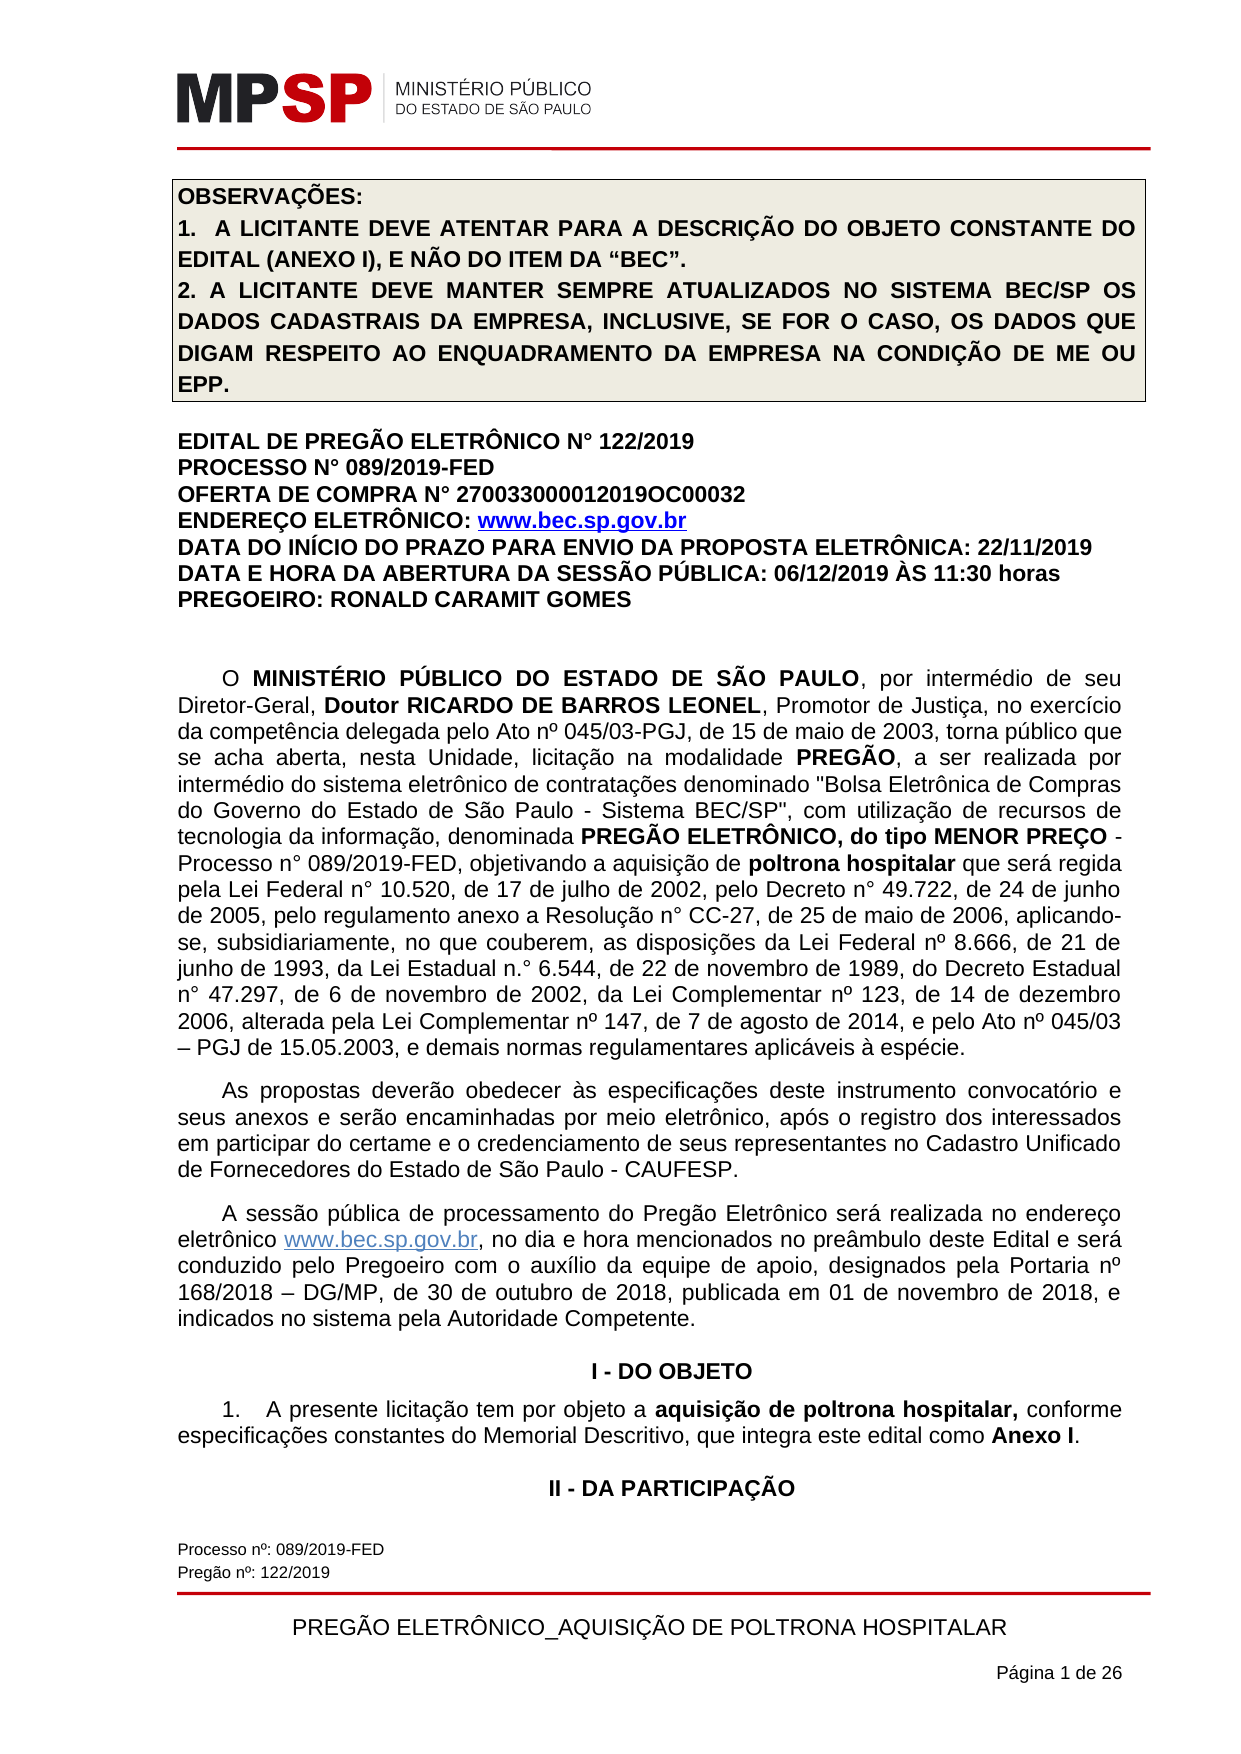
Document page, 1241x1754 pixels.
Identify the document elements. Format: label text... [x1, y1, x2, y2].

text 2. A LICITANTE DEVE MANTER SEMPRE ATUALIZADOS NO SISTEMA BEC/SP OS DADOS CADASTRAIS DA EMPRESA, INCLUSIVE, SE FOR O CASO, OS DADOS QUE DIGAM RESPEITO AO ENQUADRAMENTO DA EMPRESA NA CONDIÇÃO DE ME OU EPP. [173, 272, 1145, 401]
text II - DA PARTICIPAÇÃO [177, 1475, 1122, 1501]
text 1. A LICITANTE DEVE ATENTAR PARA A DESCRIÇÃO DO OBJETO CONSTANTE DO EDITAL (ANEXO I), E NÃO DO ITEM DA “BEC”. [173, 210, 1145, 272]
text DATA DO INÍCIO DO PRAZO PARA ENVIO DA PROPOSTA ELETRÔNICA: 22/11/2019 [177, 533, 1137, 560]
text O MINISTÉRIO PÚBLICO DO ESTADO DE SÃO PAULO, por intermédio de seu Diretor-Geral, Doutor RICARDO DE BARROS LEONEL, Promotor de Justiça, no exercício da competência delegada pelo Ato nº 045/03-PGJ, de 15 de maio de 2003, torna público que se acha aberta, nesta Unidade, licitação na modalidade PREGÃO, a ser realizada por intermédio do sistema eletrônico de contratações denominado "Bolsa Eletrônica de Compras do Governo do Estado de São Paulo - Sistema BEC/SP", com utilização de recursos de tecnologia da informação, denominada PREGÃO ELETRÔNICO, do tipo MENOR PREÇO - Processo n° 089/2019-FED, objetivando a aquisição de poltrona hospitalar que será regida pela Lei Federal n° 10.520, de 17 de julho de 2002, pelo Decreto n° 49.722, de 24 de junho de 2005, pelo regulamento anexo a Resolução n° CC-27, de 25 de maio de 2006, aplicando-se, subsidiariamente, no que couberem, as disposições da Lei Federal nº 8.666, de 21 de junho de 1993, da Lei Estadual n.° 6.544, de 22 de novembro de 1989, do Decreto Estadual n° 47.297, de 6 de novembro de 2002, da Lei Complementar nº 123, de 14 de dezembro 2006, alterada pela Lei Complementar nº 147, de 7 de agosto de 2014, e pelo Ato nº 045/03 – PGJ de 15.05.2003, e demais normas regulamentares aplicáveis à espécie. [177, 665, 1122, 1061]
text PROCESSO N° 089/2019-FED [177, 454, 1137, 481]
text OFERTA DE COMPRA N° 270033000012019OC00032 [177, 481, 1137, 507]
text A sessão pública de processamento do Pregão Eletrônico será realizada no endereço eletrônico www.bec.sp.gov.br, no dia e hora mencionados no preâmbulo deste Edital e será conduzido pelo Pregoeiro com o auxílio da equipe de apoio, designados pela Portaria nº 168/2018 – DG/MP, de 30 de outubro de 2018, publicada em 01 de novembro de 2018, e indicados no sistema pela Autoridade Competente. [177, 1199, 1122, 1331]
text OBSERVAÇÕES: [173, 180, 1145, 210]
text PREGOEIRO: RONALD CARAMIT GOMES [177, 586, 1137, 612]
text As propostas deverão obedecer às especificações deste instrumento convocatório e seus anexos e serão encaminhadas por meio eletrônico, após o registro dos interessados em participar do certame e o credenciamento de seus representantes no Cadastro Unificado de Fornecedores do Estado de São Paulo - CAUFESP. [177, 1077, 1122, 1183]
text 1. A presente licitação tem por objeto a aquisição de poltrona hospitalar, conforme especificações constantes do Memorial Descritivo, que integra este edital como Anexo I. [177, 1396, 1122, 1449]
text EDITAL DE PREGÃO ELETRÔNICO N° 122/2019 [177, 428, 1137, 454]
text I - DO OBJETO [177, 1358, 1122, 1384]
text ENDEREÇO ELETRÔNICO: www.bec.sp.gov.br [177, 507, 1137, 533]
picture [177, 73, 591, 123]
text DATA E HORA DA ABERTURA DA SESSÃO PÚBLICA: 06/12/2019 ÀS 11:30 horas [177, 560, 1137, 586]
